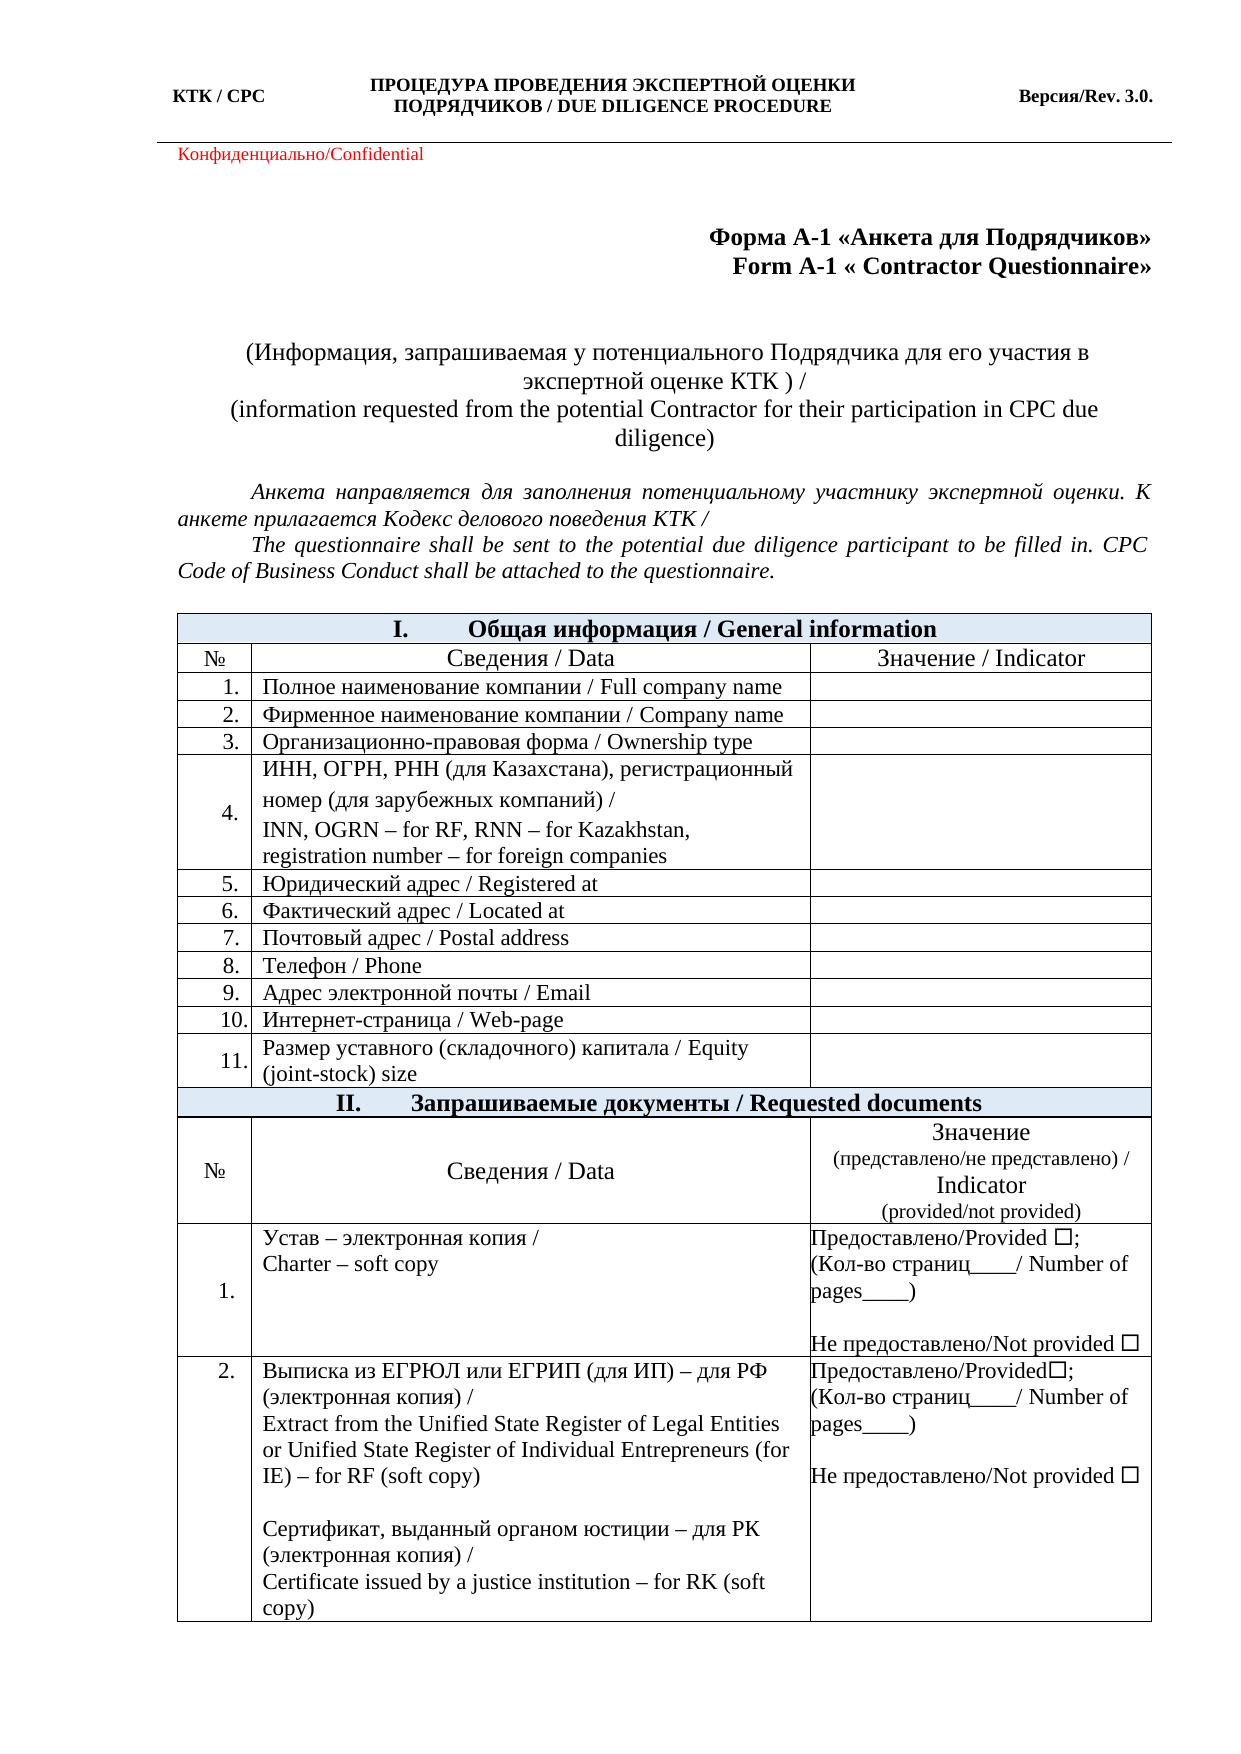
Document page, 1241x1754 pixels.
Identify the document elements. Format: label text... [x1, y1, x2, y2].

table_cell [178, 673, 251, 699]
table_cell 8. [178, 952, 251, 978]
table_cell [811, 952, 1151, 978]
text (Информация, запрашиваемая у потенциального Подрядчика для его участия в экспертной оценке КТК ) / [177, 337, 1152, 394]
table_cell Полное наименование компании / Full company name [252, 673, 810, 699]
table_cell Сведения / Data [252, 1118, 810, 1223]
table_cell [178, 728, 251, 754]
table_cell [811, 755, 1151, 868]
table_cell 7. [178, 924, 251, 951]
table_cell [811, 728, 1151, 754]
table_cell 4. [178, 755, 251, 868]
subtitle Форма A-1 «Анкета для Подрядчиков» [177, 222, 1152, 251]
table_cell 9. [178, 979, 251, 1006]
table_cell 10. [178, 1007, 251, 1033]
table_cell [811, 701, 1151, 727]
table_cell [811, 924, 1151, 951]
table_cell Юридический адрес / Registered at [252, 870, 810, 896]
table_cell [811, 1034, 1151, 1087]
table_cell [811, 1007, 1151, 1033]
table_cell Адрес электронной почты / Email [252, 979, 810, 1006]
table_cell № [178, 644, 251, 672]
table_cell Предоставлено/Provided ; (Кол-во страниц____/ Number of pages____) Не предоставлено/Not provided [811, 1224, 1151, 1356]
table_cell Организационно-правовая форма / Ownership type [252, 728, 810, 754]
table_cell [811, 979, 1151, 1006]
table_cell Устав – электронная копия / Charter – soft copy [252, 1224, 810, 1356]
text Form A-1 « Contractor Questionnaire» [177, 251, 1152, 279]
table_cell [811, 870, 1151, 896]
table_cell [178, 701, 251, 727]
table_cell Запрашиваемые документы / Requested documents [178, 1088, 1151, 1116]
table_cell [252, 1357, 810, 1621]
table_cell № [178, 1118, 251, 1223]
table_cell [178, 1357, 251, 1621]
table_cell Значение / Indicator [811, 644, 1151, 672]
table_cell Почтовый адрес / Postal address [252, 924, 810, 951]
table_cell Фактический адрес / Located at [252, 897, 810, 923]
table_header Общая информация / General information [178, 614, 1151, 642]
table_cell Размер уставного (складочного) капитала / Equity (joint-stock) size [252, 1034, 810, 1087]
table_cell Интернет-страница / Web-page [252, 1007, 810, 1033]
table_cell [178, 1224, 251, 1356]
table_cell ИНН, ОГРН, РНН (для Казахстана), регистрационный номер (для зарубежных компаний) / INN, OGRN – for RF, RNN – for Kazakhstan, registration number – for foreign companies [252, 755, 810, 868]
table_cell 11. [178, 1034, 251, 1087]
text The questionnaire shall be sent to the potential due diligence participant to be filled in. CPC Code of Business Conduct shall be attached to the questionnaire. [177, 531, 1152, 584]
table_cell Значение (представлено/не представлено) / Indicator (provided/not provided) [811, 1118, 1151, 1223]
table_cell 5. [178, 870, 251, 896]
table_cell [811, 673, 1151, 699]
text Анкета направляется для заполнения потенциальному участнику экспертной оценки. К анкете прилагается Кодекс делового поведения КТК / [177, 478, 1152, 531]
text (information requested from the potential Contractor for their participation in CPC due diligence) [177, 394, 1152, 452]
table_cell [811, 1357, 1151, 1621]
table_cell Фирменное наименование компании / Company name [252, 701, 810, 727]
table_cell Сведения / Data [252, 644, 810, 672]
table_cell [811, 897, 1151, 923]
table_cell 6. [178, 897, 251, 923]
table_cell Телефон / Phone [252, 952, 810, 978]
